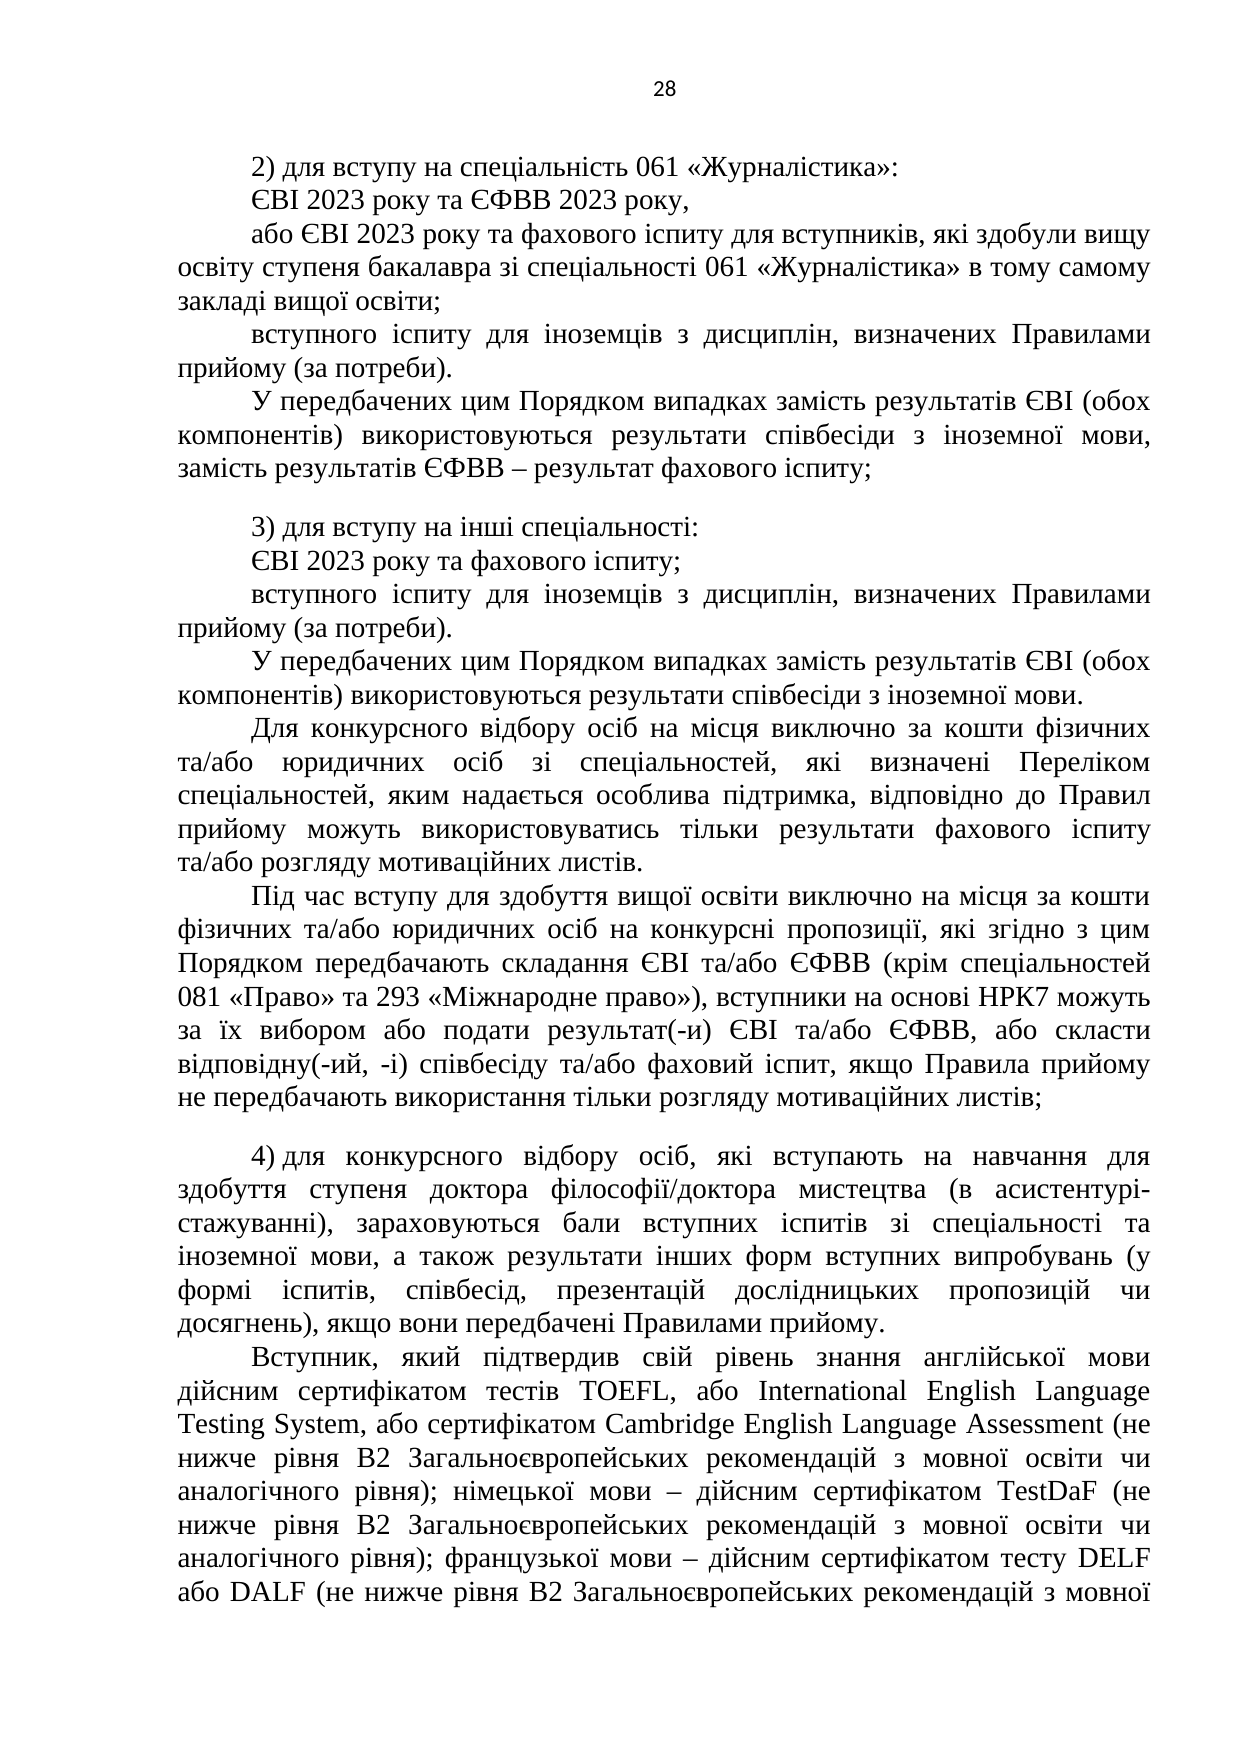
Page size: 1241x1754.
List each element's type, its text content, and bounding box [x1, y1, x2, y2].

list 2) для вступу на спеціальність 061 «Журналістика»: [177, 149, 1152, 182]
list або ЄВІ 2023 року та фахового іспиту для вступників, які здобули вищу освіту ступеня бакалавра зі спеціальності 061 «Журналістика» в тому самому закладі вищої освіти; [177, 216, 1152, 316]
list вступного іспиту для іноземців з дисциплін, визначених Правилами прийому (за потреби). [177, 576, 1152, 643]
list Під час вступу для здобуття вищої освіти виключно на місця за кошти фізичних та/або юридичних осіб на конкурсні пропозиції, які згідно з цим Порядком передбачають складання ЄВІ та/або ЄФВВ (крім спеціальностей 081 «Право» та 293 «Міжнародне право»), вступники на основі НРК7 можуть за їх вибором або подати результат(-и) ЄВІ та/або ЄФВВ, або скласти відповідну(-ий, -і) співбесіду та/або фаховий іспит, якщо Правила прийому не передбачають використання тільки розгляду мотиваційних листів; [177, 878, 1152, 1113]
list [177, 1339, 1152, 1607]
list 3) для вступу на інші спеціальності: [177, 509, 1152, 543]
list У передбачених цим Порядком випадках замість результатів ЄВІ (обох компонентів) використовуються результати співбесіди з іноземної мови. [177, 643, 1152, 710]
list вступного іспиту для іноземців з дисциплін, визначених Правилами прийому (за потреби). [177, 316, 1152, 383]
list ЄВІ 2023 року та фахового іспиту; [177, 543, 1152, 576]
list 4) для конкурсного відбору осіб, які вступають на навчання для здобуття ступеня доктора філософії/доктора мистецтва (в асистентурі-стажуванні), зараховуються бали вступних іспитів зі спеціальності та іноземної мови, а також результати інших форм вступних випробувань (у формі іспитів, співбесід, презентацій дослідницьких пропозицій чи досягнень), якщо вони передбачені Правилами прийому. [177, 1138, 1152, 1339]
list ЄВІ 2023 року та ЄФВВ 2023 року, [177, 182, 1152, 216]
list Для конкурсного відбору осіб на місця виключно за кошти фізичних та/або юридичних осіб зі спеціальностей, які визначені Переліком спеціальностей, яким надається особлива підтримка, відповідно до Правил прийому можуть використовуватись тільки результати фахового іспиту та/або розгляду мотиваційних листів. [177, 710, 1152, 878]
